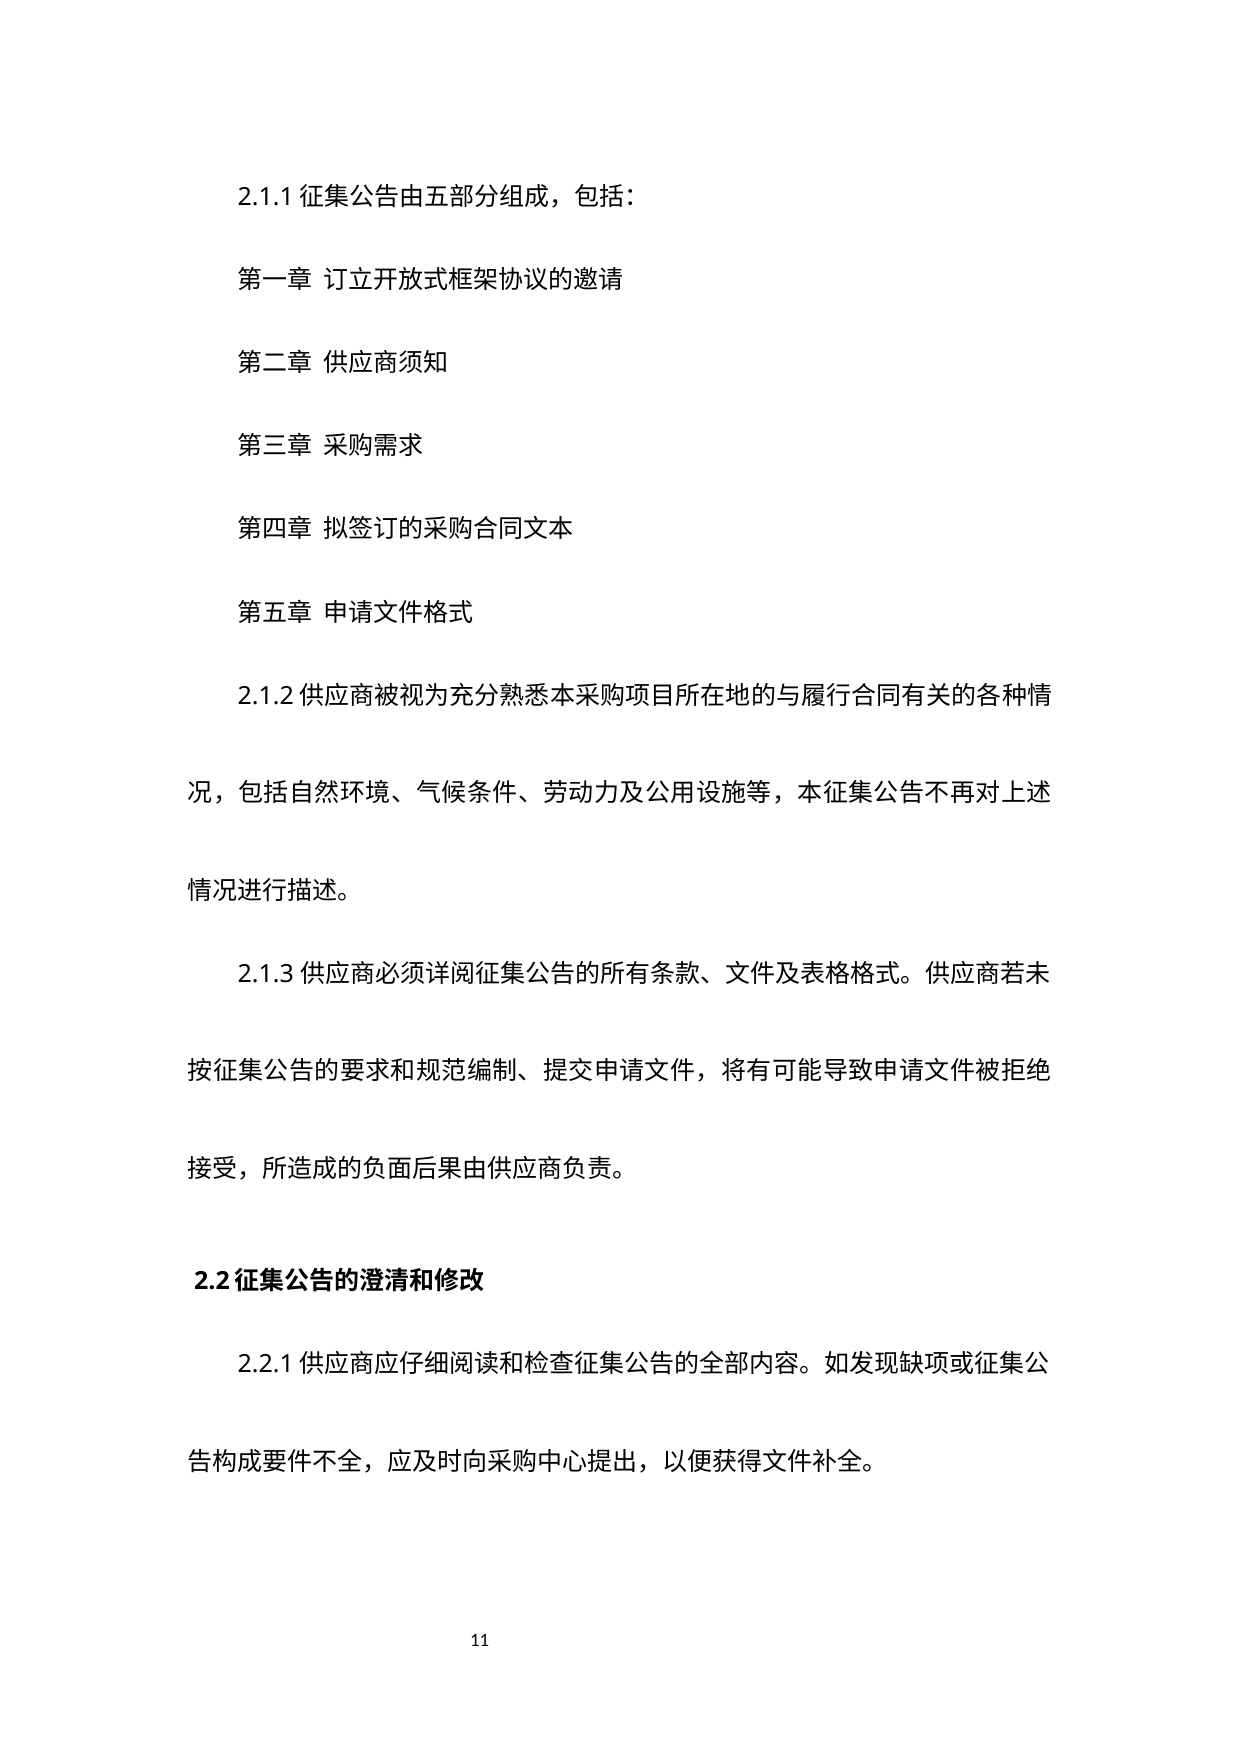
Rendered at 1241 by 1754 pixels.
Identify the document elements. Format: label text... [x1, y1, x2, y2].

text 2.1.1征集公告由五部分组成，包括： [187, 162, 1053, 227]
text 第五章 申请文件格式 [187, 578, 1053, 643]
text 2.1.2供应商被视为充分熟悉本采购项目所在地的与履行合同有关的各种情况，包括自然环境、气候条件、劳动力及公用设施等，本征集公告不再对上述情况进行描述。 [187, 661, 1053, 921]
text 第二章 供应商须知 [187, 328, 1053, 393]
list 2.2征集公告的澄清和修改 [194, 1246, 1053, 1311]
text 第一章 订立开放式框架协议的邀请 [187, 245, 1053, 310]
text 第四章 拟签订的采购合同文本 [187, 494, 1053, 559]
text 2.2.1供应商应仔细阅读和检查征集公告的全部内容。如发现缺项或征集公告构成要件不全，应及时向采购中心提出，以便获得文件补全。 [187, 1329, 1053, 1492]
text 2.1.3 供应商必须详阅征集公告的所有条款、文件及表格格式。供应商若未按征集公告的要求和规范编制、提交申请文件，将有可能导致申请文件被拒绝接受，所造成的负面后果由供应商负责。 [187, 939, 1053, 1199]
text 第三章 采购需求 [187, 411, 1053, 476]
